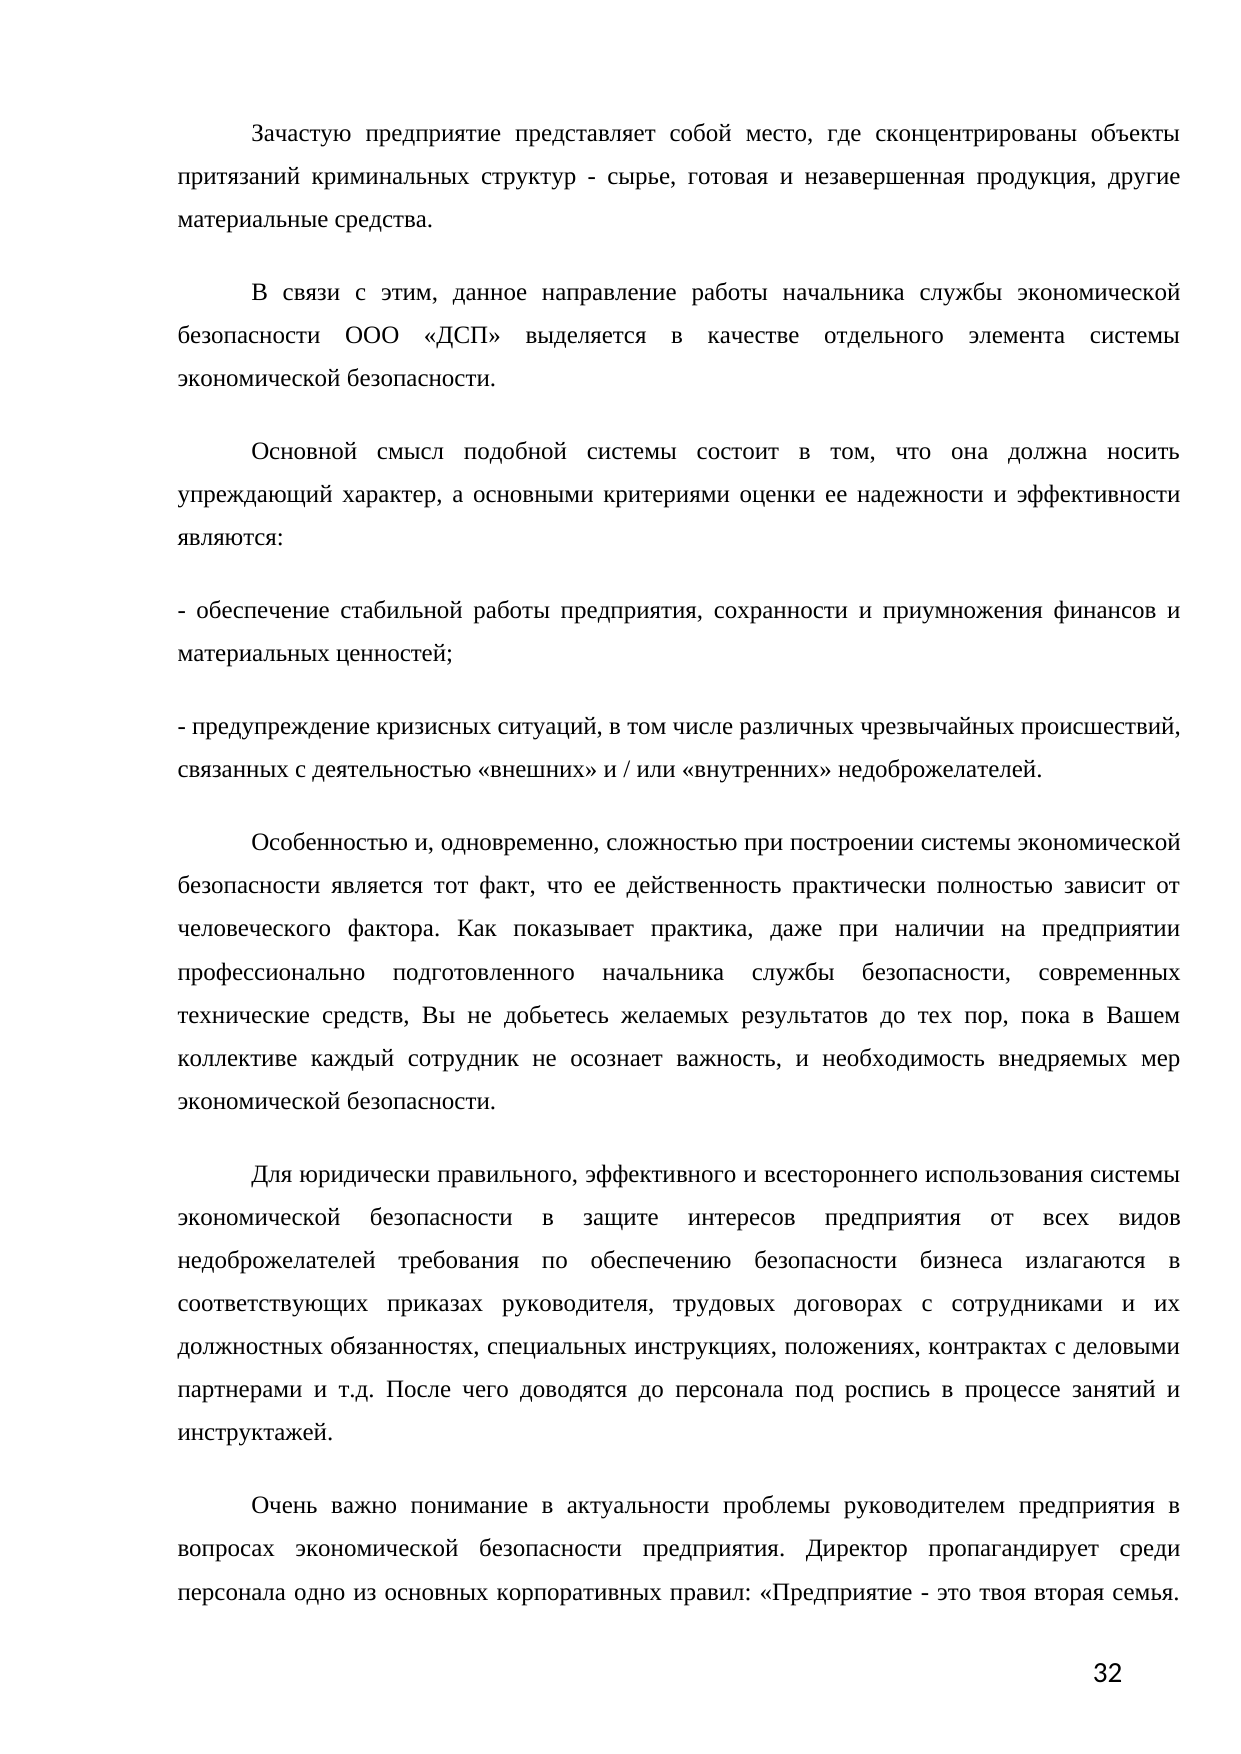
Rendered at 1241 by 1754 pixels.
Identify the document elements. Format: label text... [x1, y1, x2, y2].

text Особенностью и, одновременно, сложностью при построении системы экономической безопасности является тот факт, что ее действенность практически полностью зависит от человеческого фактора. Как показывает практика, даже при наличии на предприятии профессионально подготовленного начальника службы безопасности, современных технические средств, Вы не добьетесь желаемых результатов до тех пор, пока в Вашем коллективе каждый сотрудник не осознает важность, и необходимость внедряемых мер экономической безопасности. [177, 827, 1181, 1115]
text - предупреждение кризисных ситуаций, в том числе различных чрезвычайных происшествий, связанных с деятельностью «внешних» и / или «внутренних» недоброжелателей. [177, 711, 1181, 783]
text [177, 1490, 1181, 1605]
text В связи с этим, данное направление работы начальника службы экономической безопасности ООО «ДСП» выделяется в качестве отдельного элемента системы экономической безопасности. [177, 277, 1181, 392]
text - обеспечение стабильной работы предприятия, сохранности и приумножения финансов и материальных ценностей; [177, 595, 1181, 667]
text Для юридически правильного, эффективного и всестороннего использования системы экономической безопасности в защите интересов предприятия от всех видов недоброжелателей требования по обеспечению безопасности бизнеса излагаются в соответствующих приказах руководителя, трудовых договорах с сотрудниками и их должностных обязанностях, специальных инструкциях, положениях, контрактах с деловыми партнерами и т.д. После чего доводятся до персонала под роспись в процессе занятий и инструктажей. [177, 1159, 1181, 1446]
text Зачастую предприятие представляет собой место, где сконцентрированы объекты притязаний криминальных структур - сырье, готовая и незавершенная продукция, другие материальные средства. [177, 118, 1181, 233]
text Основной смысл подобной системы состоит в том, что она должна носить упреждающий характер, а основными критериями оценки ее надежности и эффективности являются: [177, 436, 1181, 551]
